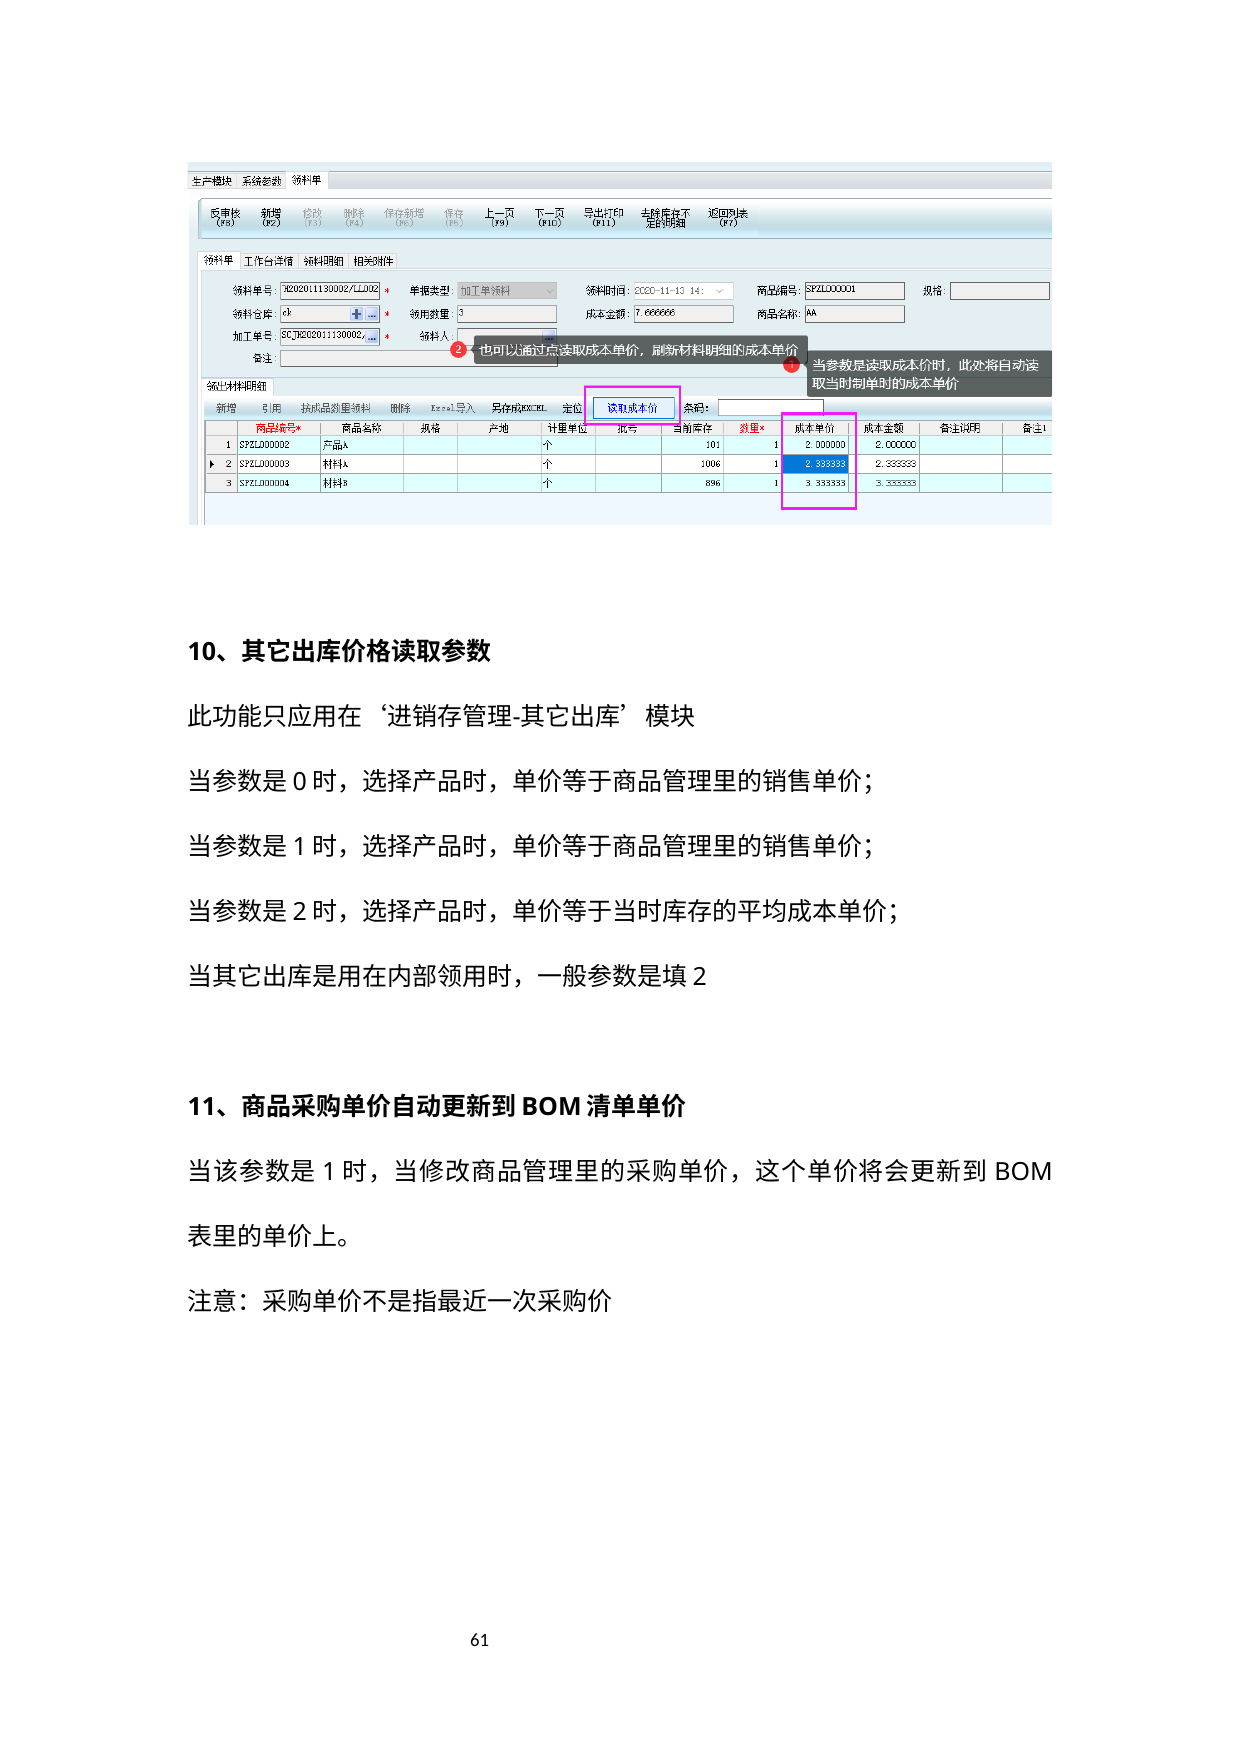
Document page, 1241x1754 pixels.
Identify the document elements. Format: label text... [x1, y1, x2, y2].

text 当参数是2时，选择产品时，单价等于当时库存的平均成本单价； [187, 877, 1053, 942]
text 11、商品采购单价自动更新到BOM清单单价 [187, 1072, 1053, 1137]
text 10、其它出库价格读取参数 [187, 617, 1053, 682]
picture [187, 162, 1053, 525]
text 当其它出库是用在内部领用时，一般参数是填2 [187, 942, 1053, 1007]
text 当参数是1时，选择产品时，单价等于商品管理里的销售单价； [187, 812, 1053, 877]
text 此功能只应用在‘进销存管理-其它出库’模块 [187, 682, 1053, 747]
text 当参数是0时，选择产品时，单价等于商品管理里的销售单价； [187, 747, 1053, 812]
text 当该参数是1时，当修改商品管理里的采购单价，这个单价将会更新到BOM表里的单价上。 [187, 1137, 1053, 1267]
text 注意：采购单价不是指最近一次采购价 [187, 1267, 1053, 1332]
